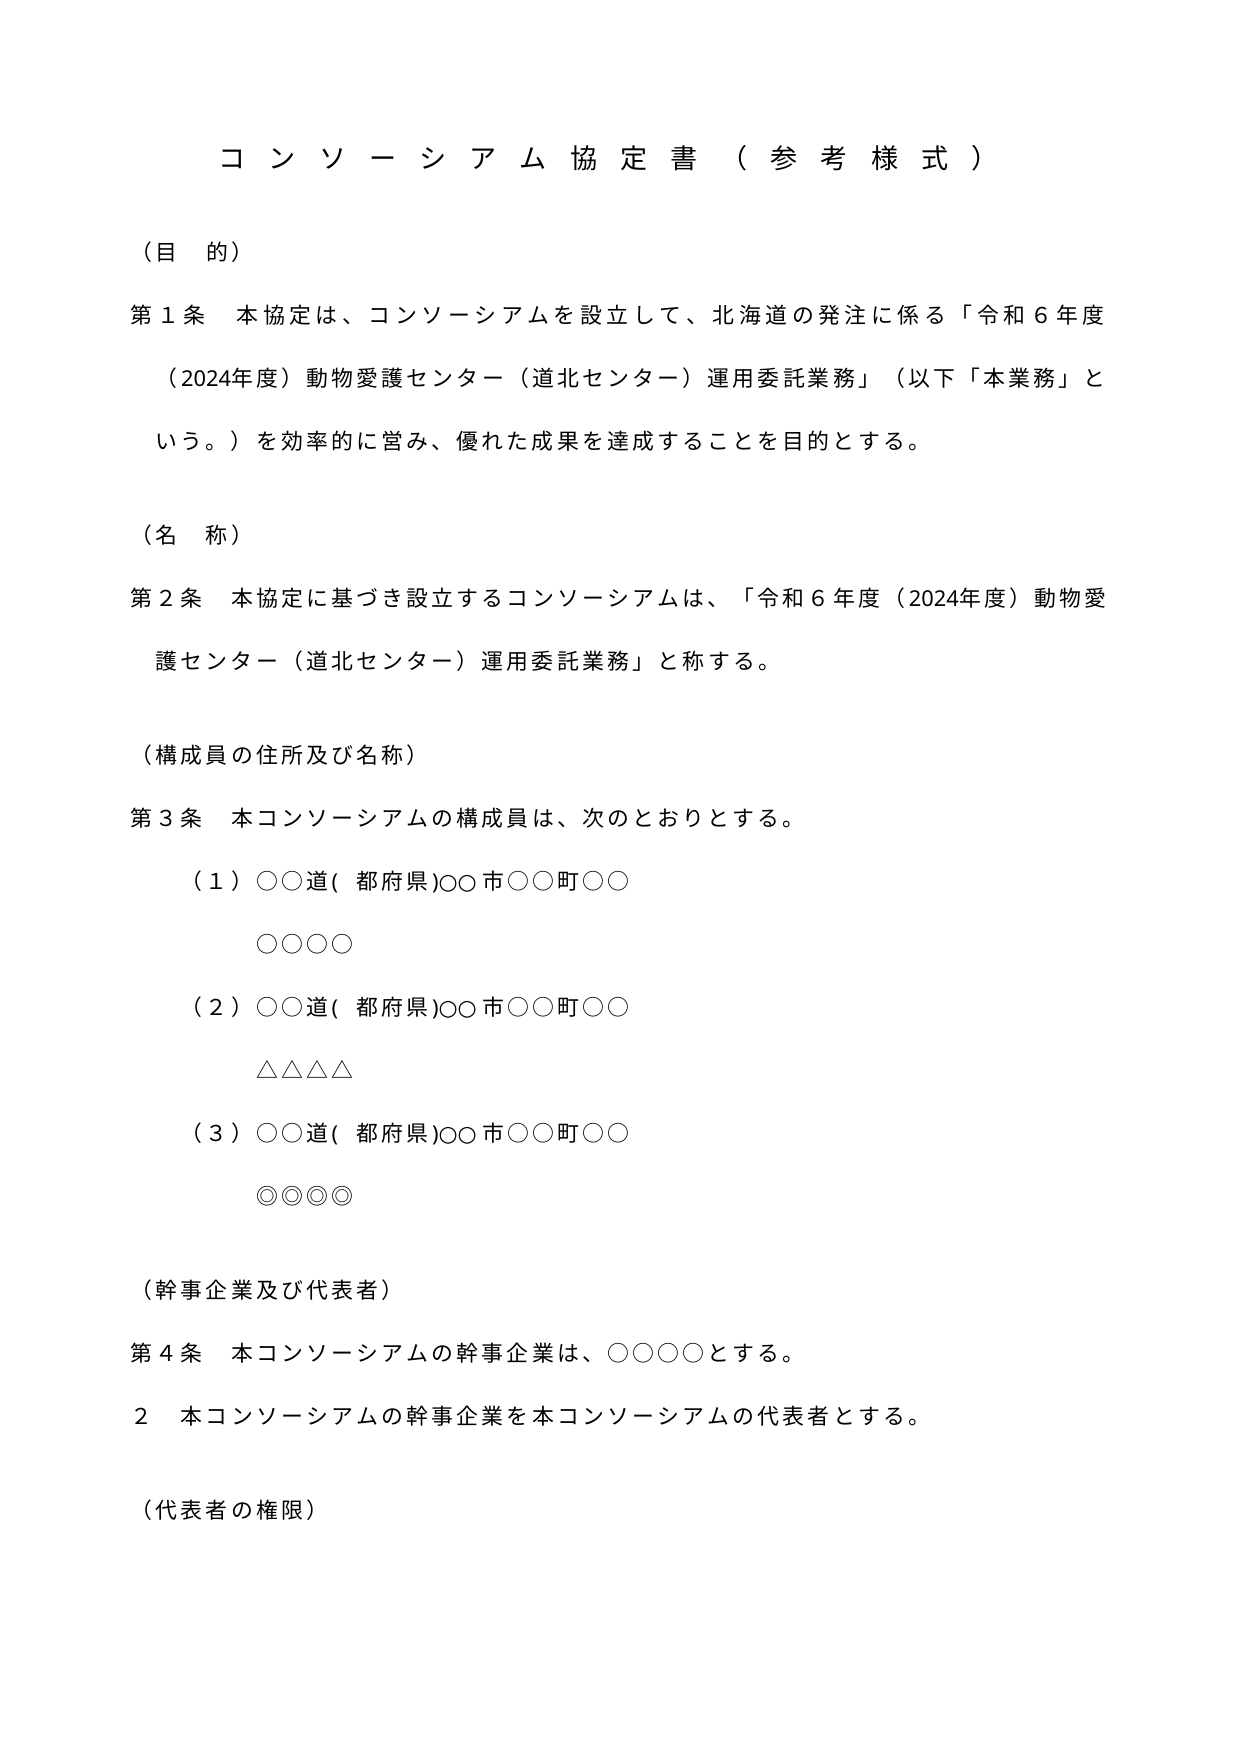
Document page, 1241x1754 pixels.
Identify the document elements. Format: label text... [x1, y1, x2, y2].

text （名 称） [131, 502, 1109, 565]
text （構成員の住所及び名称） [131, 723, 1109, 786]
text 第１条 本協定は、コンソーシアムを設立して、北海道の発注に係る「令和６年度（2024年度）動物愛護センター（道北センター）運用委託業務」（以下「本業務」という。）を効率的に営み、優れた成果を達成することを目的とする。 [131, 282, 1109, 471]
text ○○○○ [131, 911, 1109, 974]
text （２）○○道(都府県)○○市○○町○○ [131, 974, 1109, 1037]
text （３）○○道(都府県)○○市○○町○○ [131, 1100, 1109, 1163]
text （代表者の権限） [131, 1478, 1109, 1541]
text コンソーシアム協定書（参考様式） [131, 125, 1109, 188]
text 第３条 本コンソーシアムの構成員は、次のとおりとする。 [131, 786, 1109, 848]
text （目 的） [131, 219, 1109, 282]
text ◎◎◎◎ [131, 1163, 1109, 1226]
text 第４条 本コンソーシアムの幹事企業は、○○○○とする。 [131, 1320, 1109, 1383]
text （１）○○道(都府県)○○市○○町○○ [131, 848, 1109, 911]
text △△△△ [131, 1037, 1109, 1100]
text ２ 本コンソーシアムの幹事企業を本コンソーシアムの代表者とする。 [131, 1383, 1109, 1446]
text （幹事企業及び代表者） [131, 1257, 1109, 1320]
text 第２条 本協定に基づき設立するコンソーシアムは、「令和６年度（2024年度）動物愛護センター（道北センター）運用委託業務」と称する。 [131, 565, 1109, 691]
